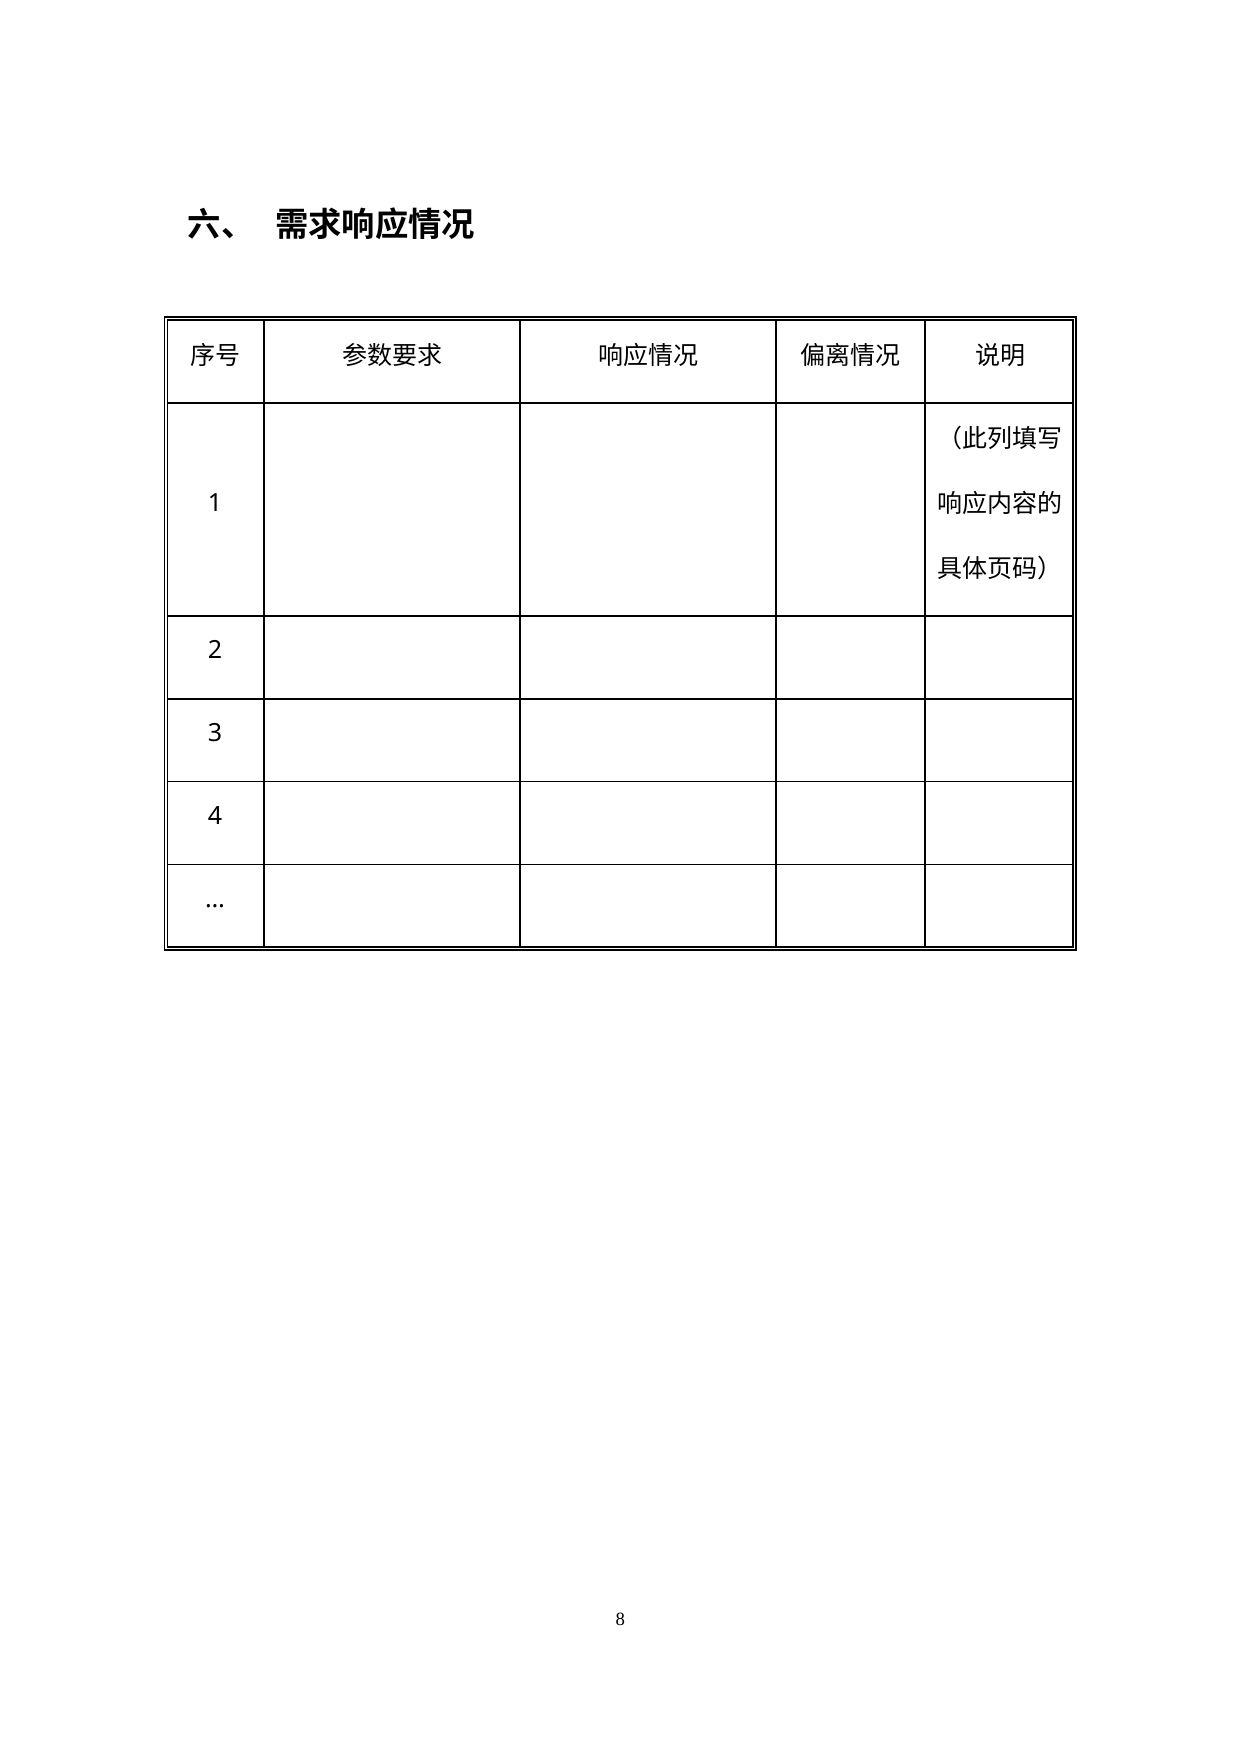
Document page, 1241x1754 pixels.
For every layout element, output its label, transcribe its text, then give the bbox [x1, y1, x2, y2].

table_cell [777, 700, 924, 781]
table_cell [777, 865, 924, 946]
subtitle 需求响应情况 [187, 189, 1053, 254]
table_cell [265, 782, 519, 863]
table_cell [777, 617, 924, 698]
table_header 响应情况 [521, 321, 775, 402]
table_cell 4 [168, 782, 263, 863]
table_header 参数要求 [265, 321, 519, 402]
table_cell … [168, 865, 263, 946]
table_cell [521, 865, 775, 946]
table_cell [265, 865, 519, 946]
table_cell [265, 700, 519, 781]
table_cell [926, 617, 1072, 698]
table_header 说明 [926, 321, 1072, 402]
table_cell （此列填写响应内容的具体页码） [926, 404, 1072, 615]
table_cell [521, 782, 775, 863]
table_cell [521, 617, 775, 698]
table_cell [926, 700, 1072, 781]
table_cell [265, 404, 519, 615]
table_header 偏离情况 [777, 321, 924, 402]
table_cell 2 [168, 617, 263, 698]
table_header 序号 [168, 321, 263, 402]
table_cell [926, 865, 1072, 946]
table_cell [521, 700, 775, 781]
table_cell 3 [168, 700, 263, 781]
table_cell [926, 782, 1072, 863]
table_cell [777, 404, 924, 615]
table_cell [521, 404, 775, 615]
table_cell [265, 617, 519, 698]
table_cell [777, 782, 924, 863]
table_cell 1 [168, 404, 263, 615]
